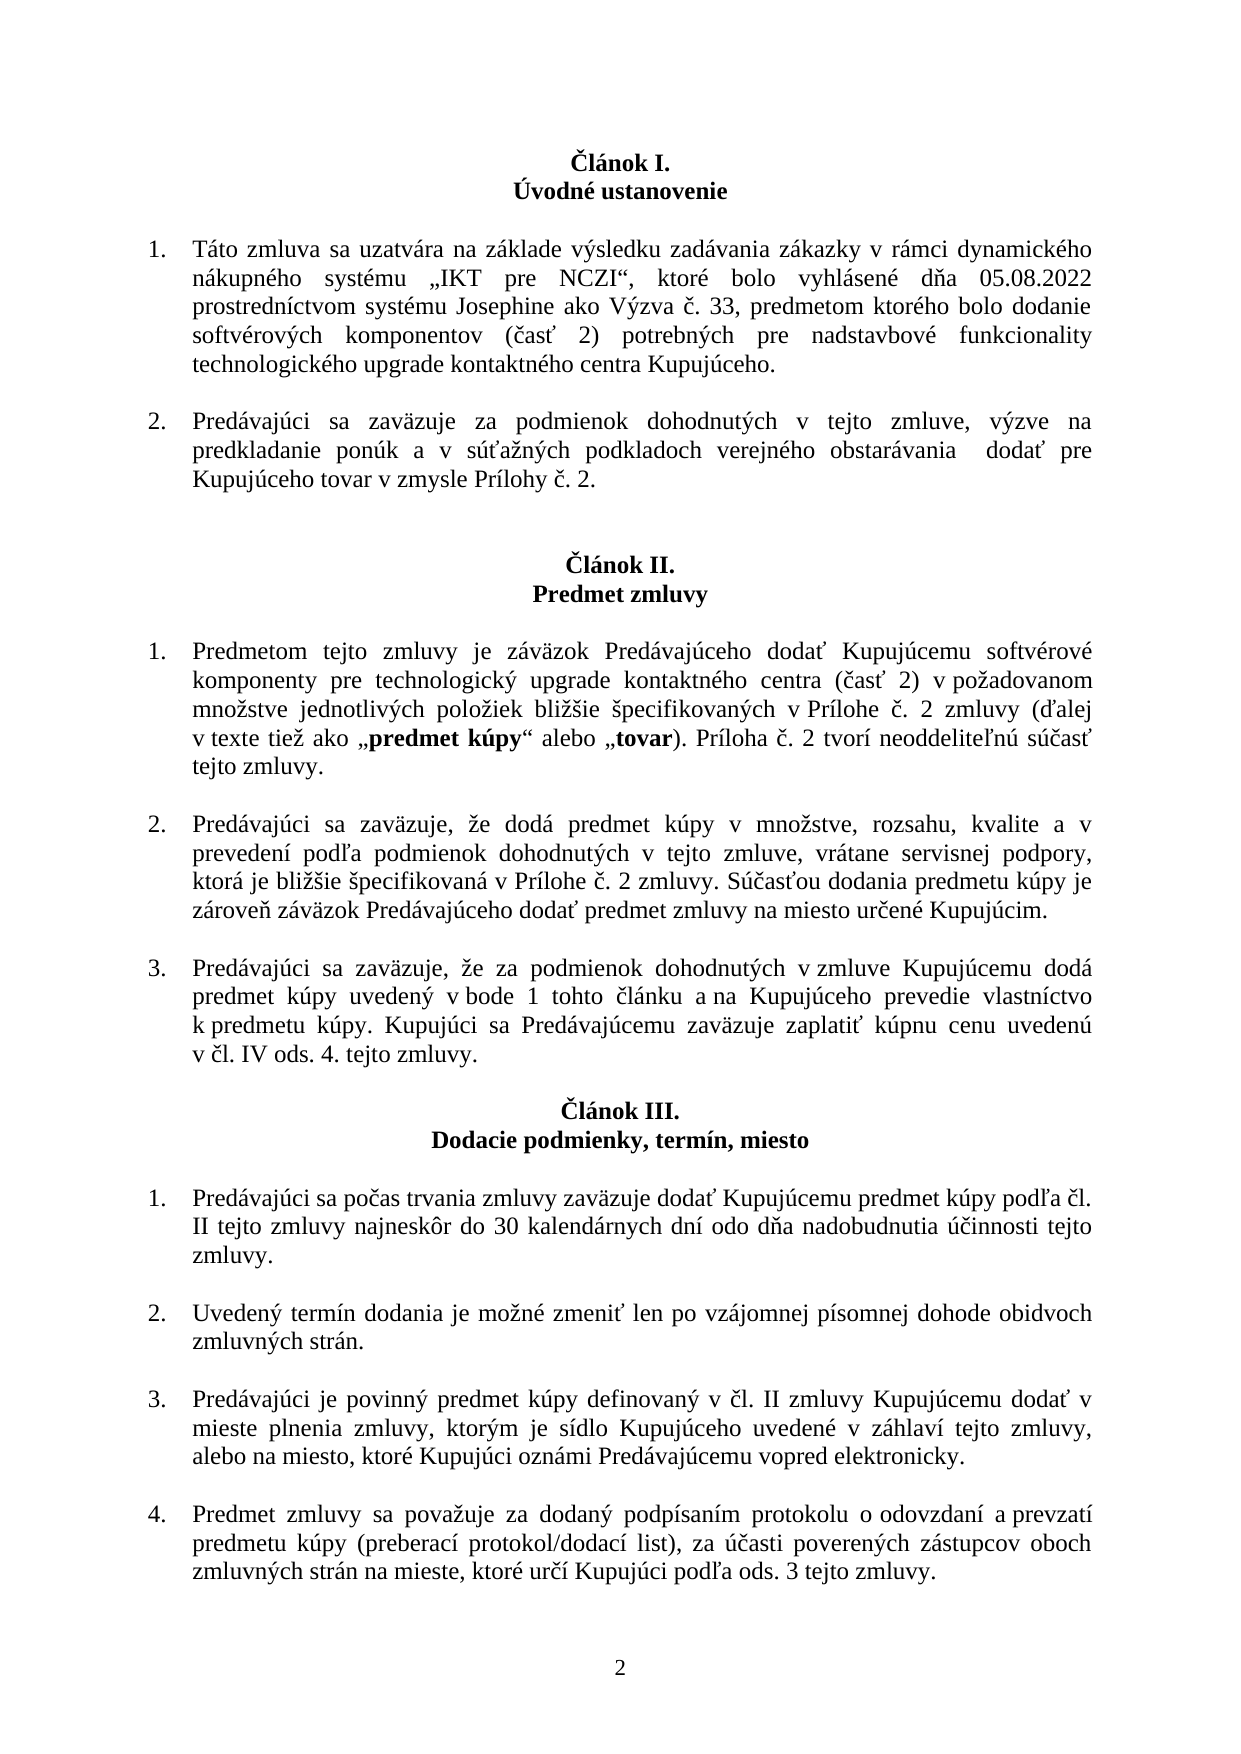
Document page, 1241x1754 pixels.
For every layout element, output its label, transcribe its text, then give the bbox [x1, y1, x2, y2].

list Predmetom tejto zmluvy je záväzok Predávajúceho dodať Kupujúcemu softvérové komponenty pre technologický upgrade kontaktného centra (časť 2) v požadovanom množstve jednotlivých položiek bližšie špecifikovaných v Prílohe č. 2 zmluvy (ďalej v texte tiež ako „predmet kúpy“ alebo „tovar). Príloha č. 2 tvorí neoddeliteľnú súčasť tejto zmluvy. [148, 636, 1093, 780]
text Úvodné ustanovenie [148, 176, 1093, 205]
text Článok I. [148, 148, 1093, 176]
list Predávajúci sa zaväzuje, že za podmienok dohodnutých v zmluve Kupujúcemu dodá predmet kúpy uvedený v bode 1 tohto článku a na Kupujúceho prevedie vlastníctvo k predmetu kúpy. Kupujúci sa Predávajúcemu zaväzuje zaplatiť kúpnu cenu uvedenú v čl. IV ods. 4. tejto zmluvy. [148, 953, 1093, 1068]
text Článok III. [148, 1096, 1093, 1125]
list Predávajúci je povinný predmet kúpy definovaný v čl. II zmluvy Kupujúcemu dodať v mieste plnenia zmluvy, ktorým je sídlo Kupujúceho uvedené v záhlaví tejto zmluvy, alebo na miesto, ktoré Kupujúci oznámi Predávajúcemu vopred elektronicky. [148, 1384, 1093, 1470]
text Predmet zmluvy [148, 579, 1093, 608]
list Predávajúci sa zaväzuje za podmienok dohodnutých v tejto zmluve, výzve na predkladanie ponúk a v súťažných podkladoch verejného obstarávania dodať pre Kupujúceho tovar v zmysle Prílohy č. 2. [148, 406, 1093, 493]
list Uvedený termín dodania je možné zmeniť len po vzájomnej písomnej dohode obidvoch zmluvných strán. [148, 1298, 1093, 1355]
list Predmet zmluvy sa považuje za dodaný podpísaním protokolu o odovzdaní a prevzatí predmetu kúpy (preberací protokol/dodací list), za účasti poverených zástupcov oboch zmluvných strán na mieste, ktoré určí Kupujúci podľa ods. 3 tejto zmluvy. [148, 1499, 1093, 1585]
text Dodacie podmienky, termín, miesto [148, 1125, 1093, 1154]
list Táto zmluva sa uzatvára na základe výsledku zadávania zákazky v rámci dynamického nákupného systému „IKT pre NCZI“, ktoré bolo vyhlásené dňa 05.08.2022 prostredníctvom systému Josephine ako Výzva č. 33, predmetom ktorého bolo dodanie softvérových komponentov (časť 2) potrebných pre nadstavbové funkcionality technologického upgrade kontaktného centra Kupujúceho. [148, 234, 1093, 378]
list Predávajúci sa zaväzuje, že dodá predmet kúpy v množstve, rozsahu, kvalite a v prevedení podľa podmienok dohodnutých v tejto zmluve, vrátane servisnej podpory, ktorá je bližšie špecifikovaná v Prílohe č. 2 zmluvy. Súčasťou dodania predmetu kúpy je zároveň záväzok Predávajúceho dodať predmet zmluvy na miesto určené Kupujúcim. [148, 809, 1093, 924]
list Predávajúci sa počas trvania zmluvy zaväzuje dodať Kupujúcemu predmet kúpy podľa čl. II tejto zmluvy najneskôr do 30 kalendárnych dní odo dňa nadobudnutia účinnosti tejto zmluvy. [148, 1183, 1093, 1269]
text Článok II. [148, 550, 1093, 579]
